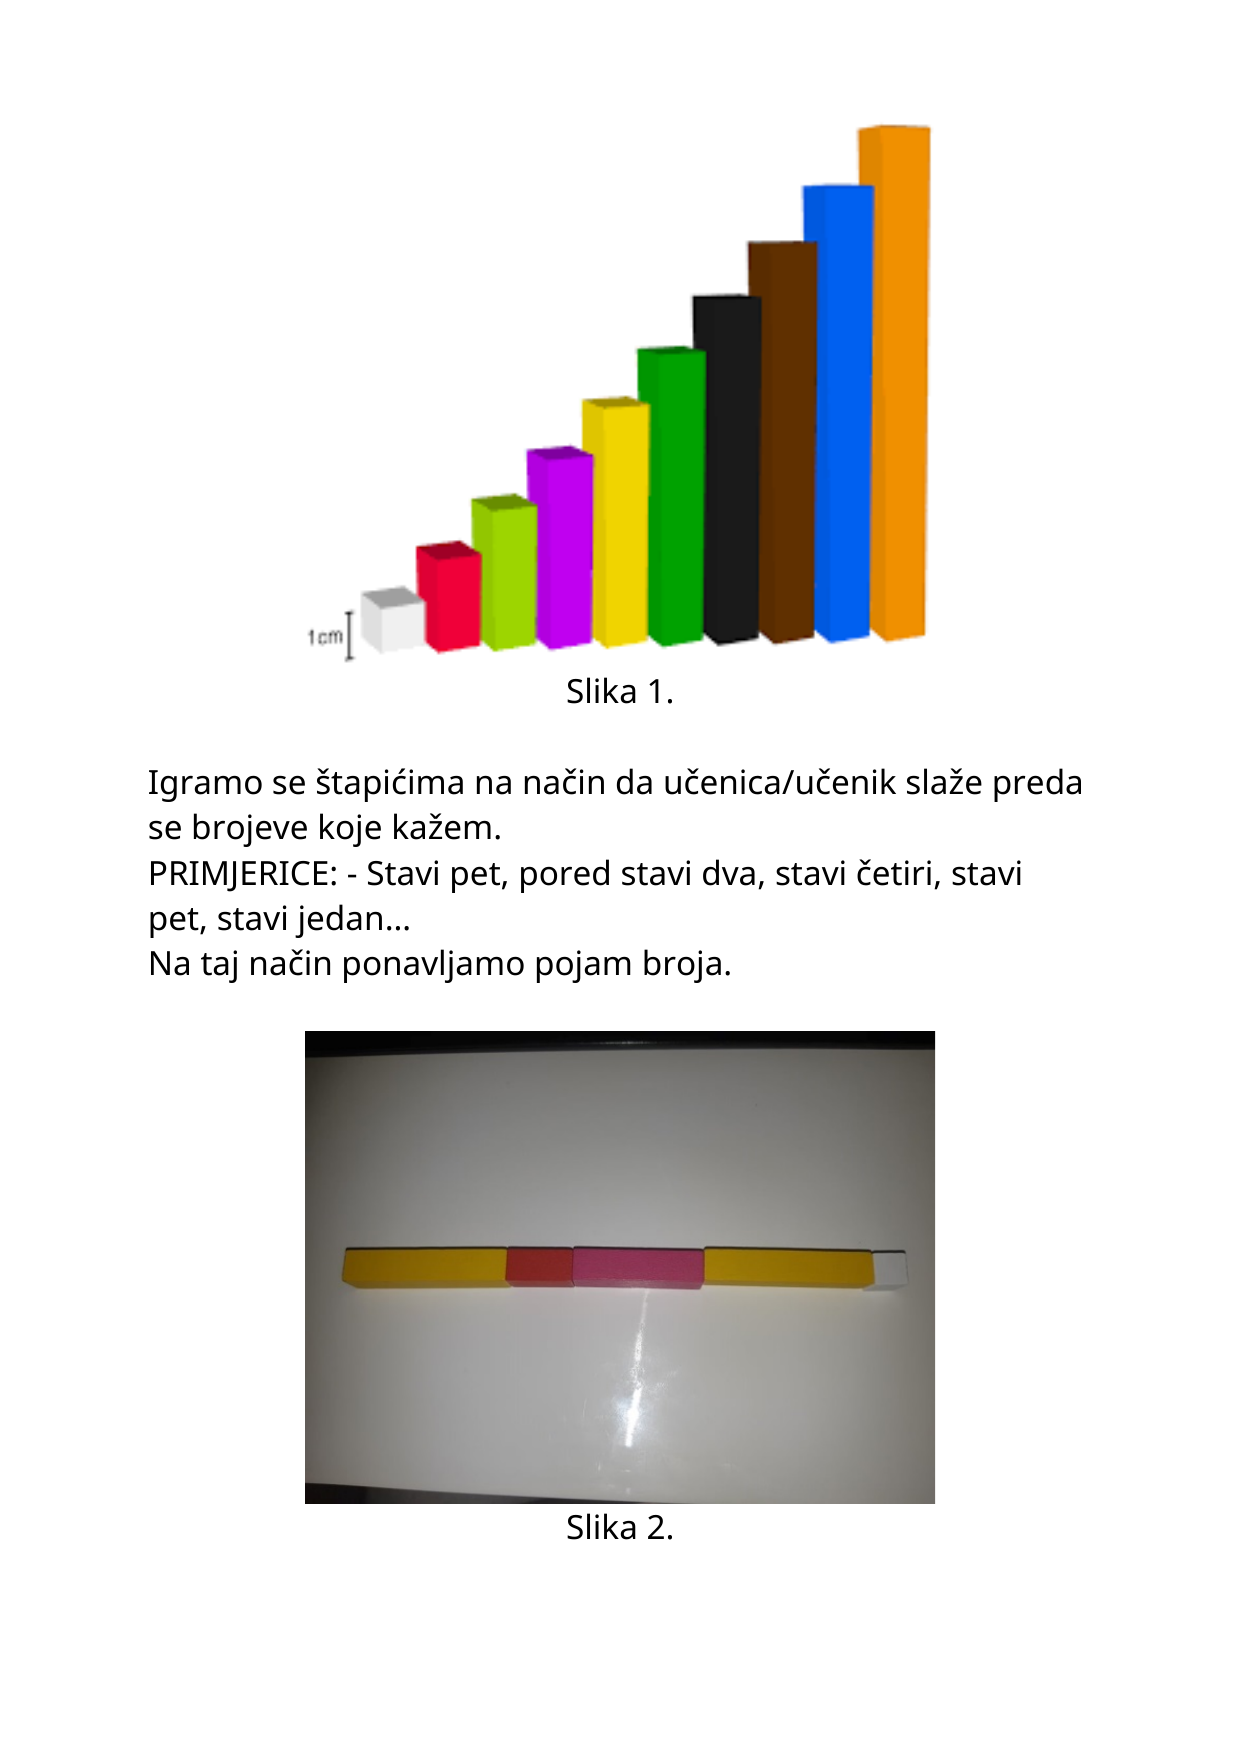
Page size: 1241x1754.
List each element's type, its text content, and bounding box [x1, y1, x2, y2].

text PRIMJERICE: - Stavi pet, pored stavi dva, stavi četiri, stavi pet, stavi jedan… [148, 849, 1093, 940]
picture [302, 118, 939, 668]
text Slika 1. [148, 668, 1093, 713]
picture [305, 1031, 936, 1504]
text Na taj način ponavljamo pojam broja. [148, 940, 1093, 986]
text Igramo se štapićima na način da učenica/učenik slaže preda se brojeve koje kažem. [148, 758, 1093, 849]
text Slika 2. [148, 1503, 1093, 1549]
